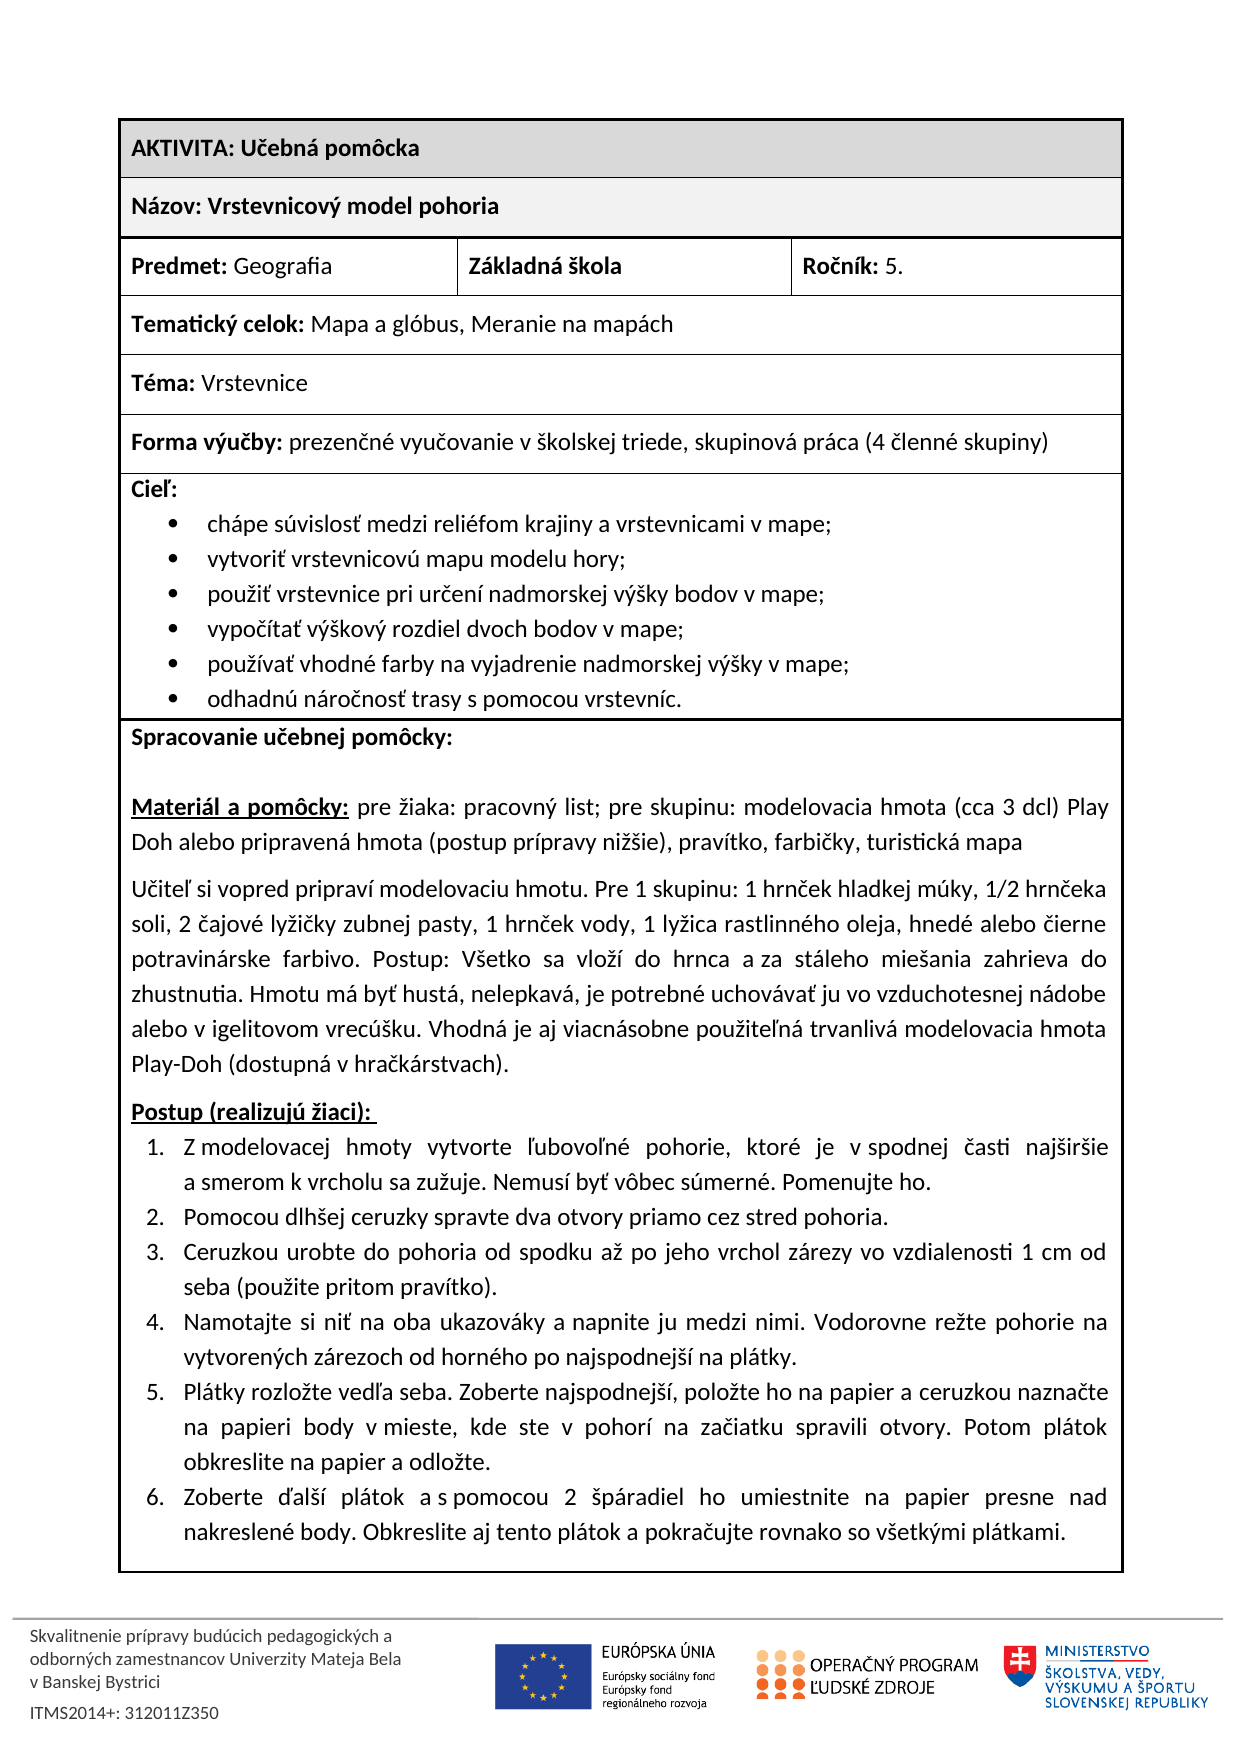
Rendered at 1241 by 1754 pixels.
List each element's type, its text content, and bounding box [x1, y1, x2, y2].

table_cell Tematický celok: Mapa a glóbus, Meranie na mapách [121, 296, 1121, 354]
table_cell Cieľ: chápe súvislosť medzi reliéfom krajiny a vrstevnicami v mape; vytvoriť vrstevnicovú mapu modelu hory; použiť vrstevnice pri určení nadmorskej výšky bodov v mape; vypočítať výškový rozdiel dvoch bodov v mape; používať vhodné farby na vyjadrenie nadmorskej výšky v mape; odhadnú náročnosť trasy s pomocou vrstevníc. [121, 474, 1121, 718]
table_header AKTIVITA: Učebná pomôcka [121, 121, 1121, 177]
table_cell Základná škola [458, 239, 791, 295]
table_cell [121, 721, 1121, 1571]
table_cell Názov: Vrstevnicový model pohoria [121, 178, 1121, 236]
picture [493, 1642, 1208, 1711]
table_cell Predmet: Geografia [121, 239, 457, 295]
table_cell Forma výučby: prezenčné vyučovanie v školskej triede, skupinová práca (4 členné skupiny) [121, 415, 1121, 472]
table_cell Téma: Vrstevnice [121, 355, 1121, 413]
table_cell Ročník: 5. [792, 239, 1121, 295]
